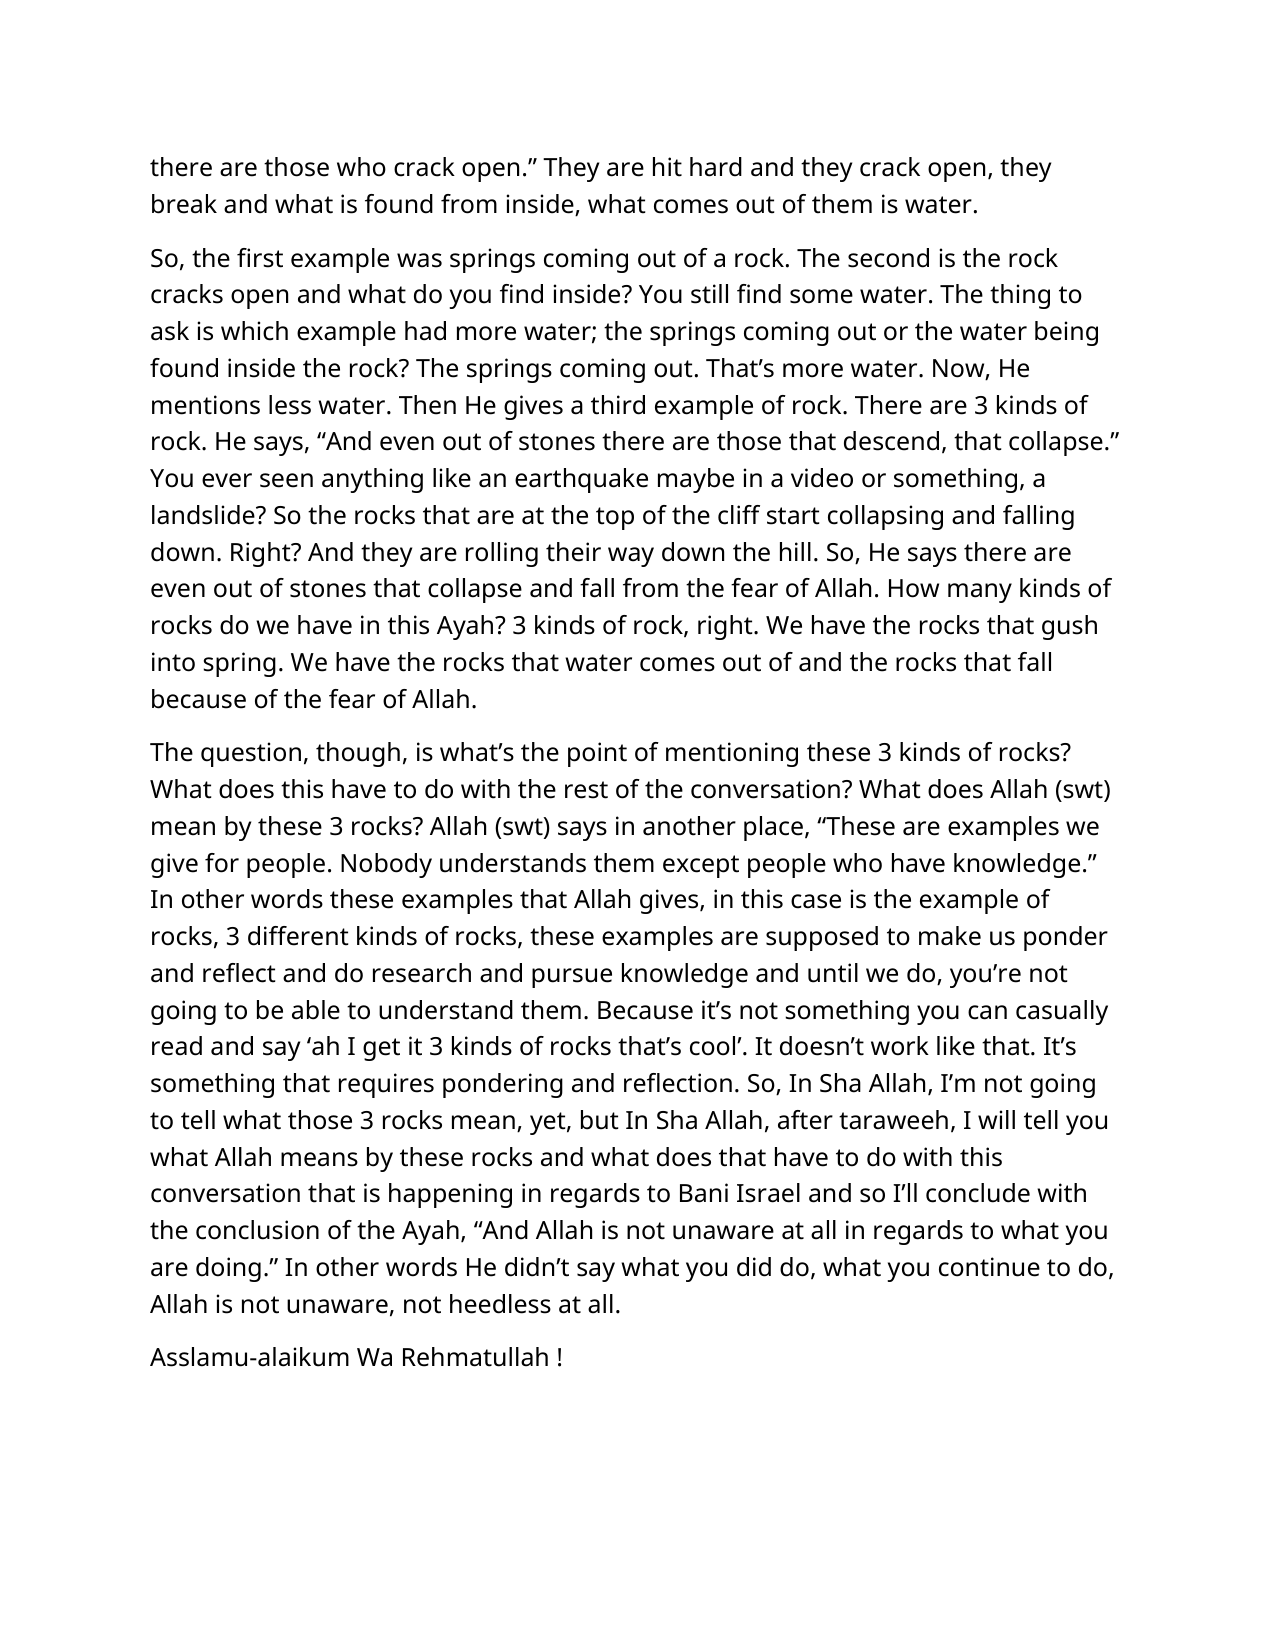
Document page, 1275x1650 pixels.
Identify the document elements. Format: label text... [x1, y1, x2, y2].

text So, the first example was springs coming out of a rock. The second is the rock cracks open and what do you find inside? You still find some water. The thing to ask is which example had more water; the springs coming out or the water being found inside the rock? The springs coming out. That’s more water. Now, He mentions less water. Then He gives a third example of rock. There are 3 kinds of rock. He says, “And even out of stones there are those that descend, that collapse.” You ever seen anything like an earthquake maybe in a video or something, a landslide? So the rocks that are at the top of the cliff start collapsing and falling down. Right? And they are rolling their way down the hill. So, He says there are even out of stones that collapse and fall from the fear of Allah. How many kinds of rocks do we have in this Ayah? 3 kinds of rock, right. We have the rocks that gush into spring. We have the rocks that water comes out of and the rocks that fall because of the fear of Allah. [150, 240, 1125, 716]
text Asslamu-alaikum Wa Rehmatullah ! [150, 1340, 1125, 1374]
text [150, 150, 1125, 221]
text The question, though, is what’s the point of mentioning these 3 kinds of rocks? What does this have to do with the rest of the conversation? What does Allah (swt) mean by these 3 rocks? Allah (swt) says in another place, “These are examples we give for people. Nobody understands them except people who have knowledge.” In other words these examples that Allah gives, in this case is the example of rocks, 3 different kinds of rocks, these examples are supposed to make us ponder and reflect and do research and pursue knowledge and until we do, you’re not going to be able to understand them. Because it’s not something you can casually read and say ‘ah I get it 3 kinds of rocks that’s cool’. It doesn’t work like that. It’s something that requires pondering and reflection. So, In Sha Allah, I’m not going to tell what those 3 rocks mean, yet, but In Sha Allah, after taraweeh, I will tell you what Allah means by these rocks and what does that have to do with this conversation that is happening in regards to Bani Israel and so I’ll conclude with the conclusion of the Ayah, “And Allah is not unaware at all in regards to what you are doing.” In other words He didn’t say what you did do, what you continue to do, Allah is not unaware, not heedless at all. [150, 735, 1125, 1321]
